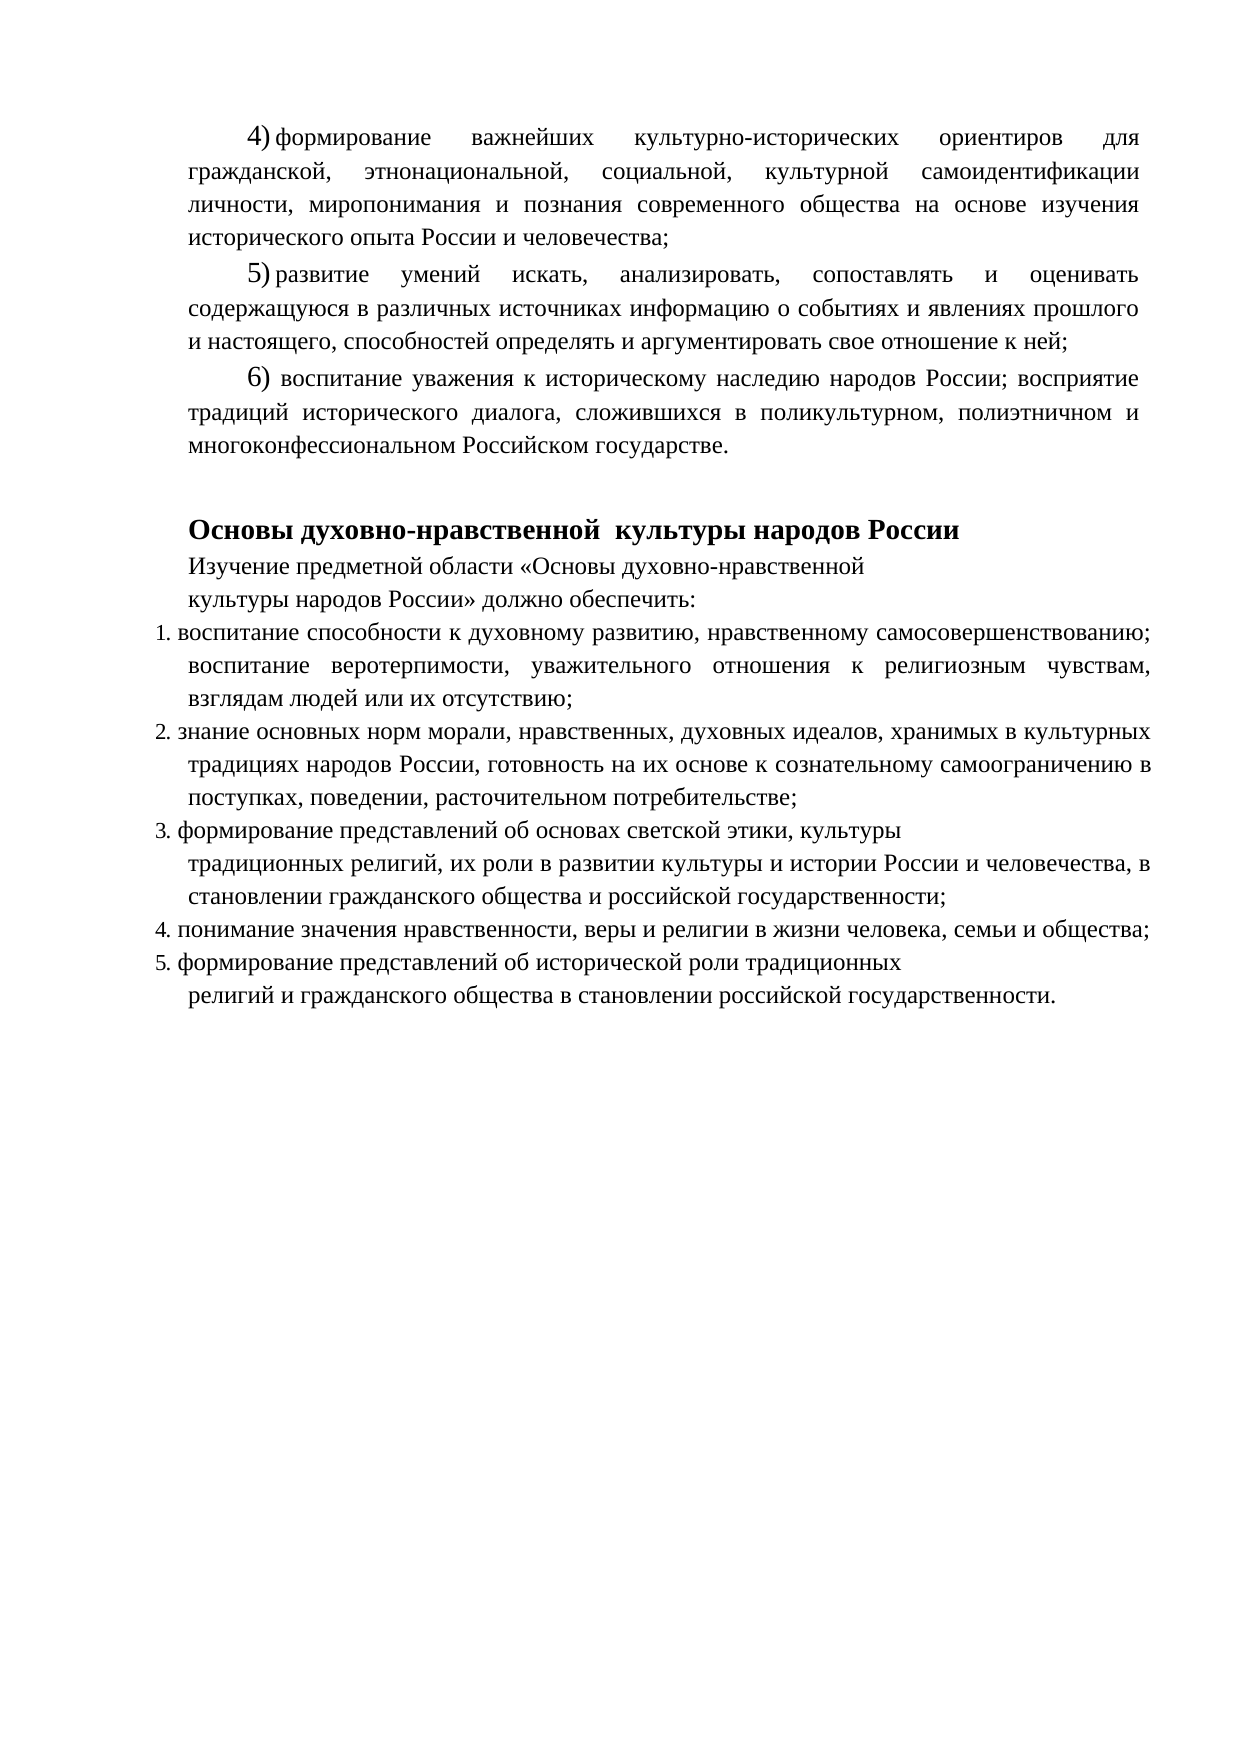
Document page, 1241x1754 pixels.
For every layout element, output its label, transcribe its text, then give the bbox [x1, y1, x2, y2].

text традиционных религий, их роли в развитии культуры и истории России и человечества, в становлении гражданского общества и российской государственности; [188, 848, 1152, 910]
text Основы духовно-нравственной культуры народов России [188, 512, 1152, 546]
text Изучение предметной области «Основы духовно-нравственной [188, 551, 1152, 580]
list понимание значения нравственности, веры и религии в жизни человека, семьи и общества; [155, 914, 1152, 943]
list формирование важнейших культурно-исторических ориентиров для гражданской, этнонациональной, социальной, культурной самоидентификации личности, миропонимания и познания современного общества на основе изучения исторического опыта России и человечества; [188, 118, 1140, 251]
list развитие умений искать, анализировать, сопоставлять и оценивать содержащуюся в различных источниках информацию о событиях и явлениях прошлого и настоящего, способностей определять и аргументировать свое отношение к ней; [188, 255, 1139, 354]
list формирование представлений об основах светской этики, культуры [155, 815, 1152, 844]
text культуры народов России» должно обеспечить: [188, 584, 1152, 613]
list воспитание уважения к историческому наследию народов России; восприятие традиций исторического диалога, сложившихся в поликультурном, полиэтничном и многоконфессиональном Российском государстве. [188, 359, 1140, 458]
list формирование представлений об исторической роли традиционных [155, 947, 1152, 976]
text религий и гражданского общества в становлении российской государственности. [188, 980, 1152, 1009]
list воспитание способности к духовному развитию, нравственному самосовершенствованию; воспитание веротерпимости, уважительного отношения к религиозным чувствам, взглядам людей или их отсутствию; [155, 617, 1152, 712]
list знание основных норм морали, нравственных, духовных идеалов, хранимых в культурных традициях народов России, готовность на их основе к сознательному самоограничению в поступках, поведении, расточительном потребительстве; [155, 716, 1152, 811]
